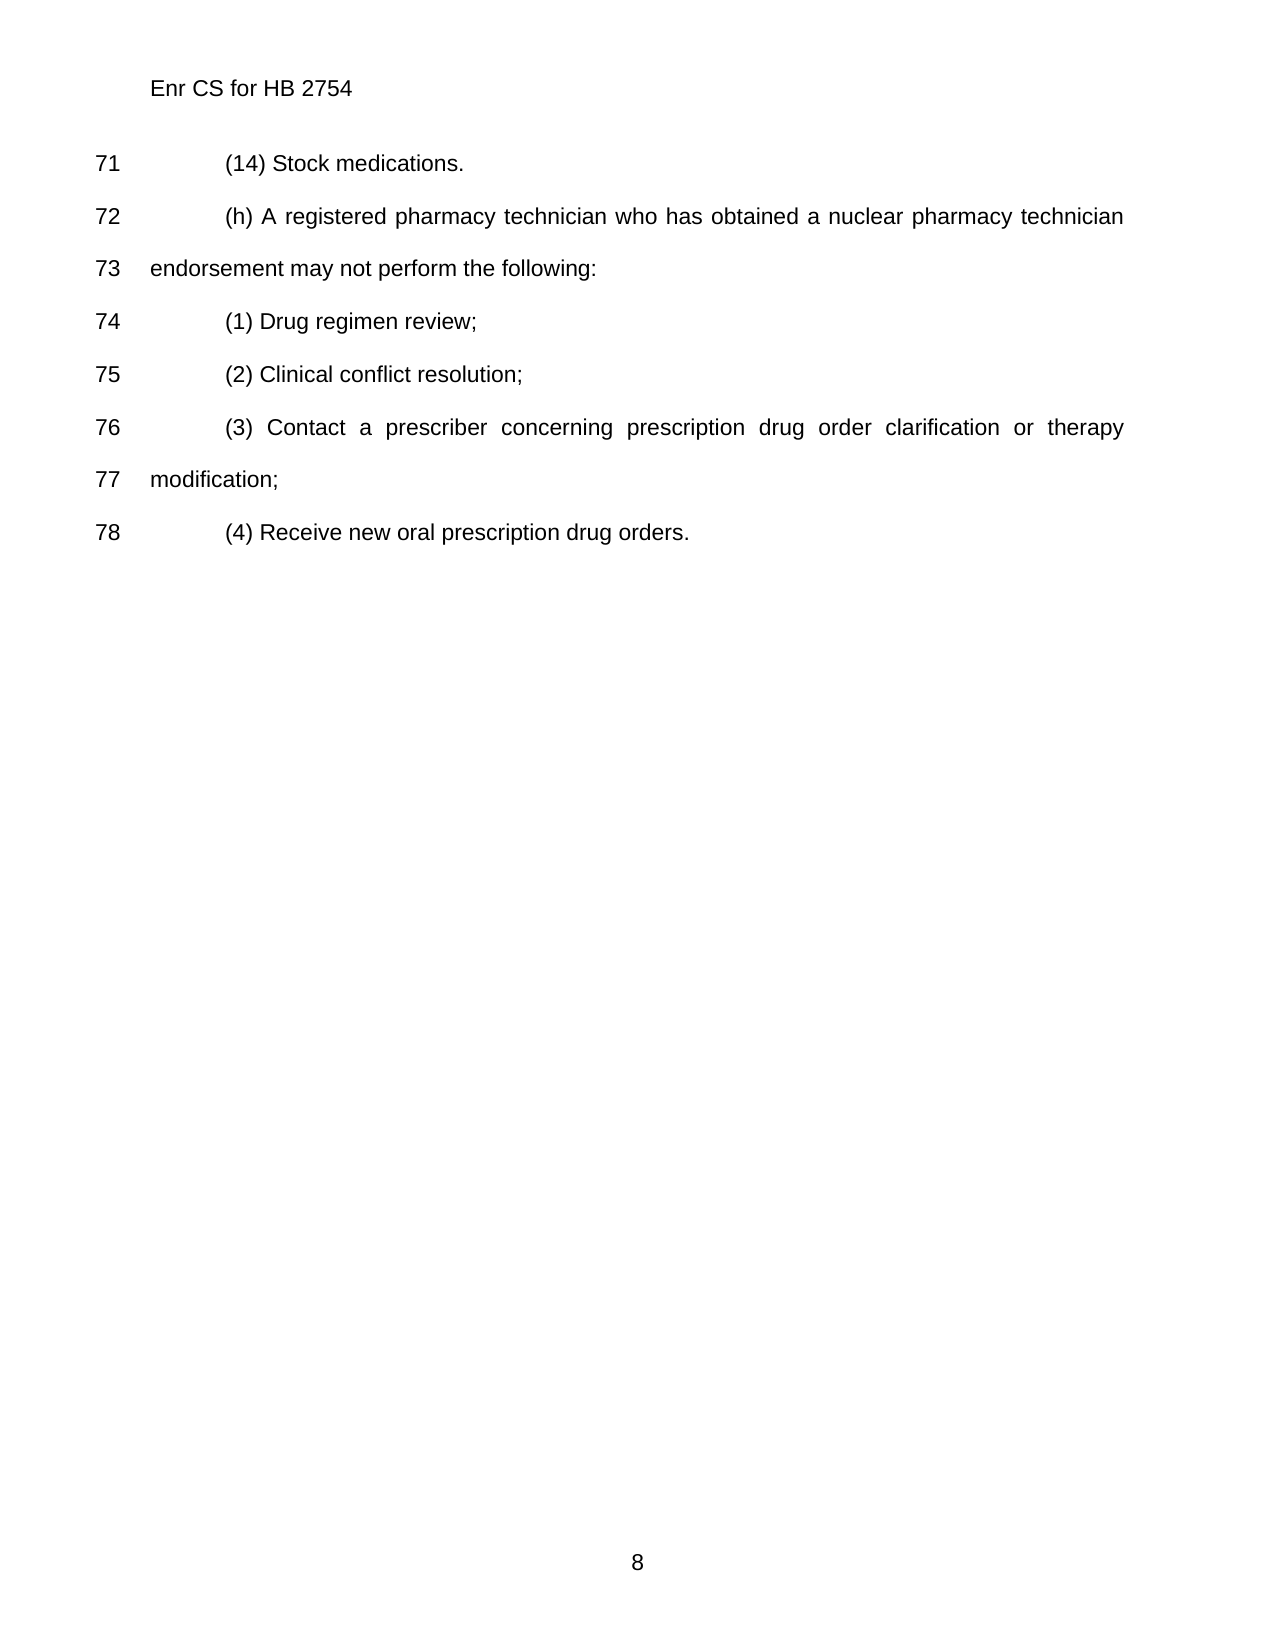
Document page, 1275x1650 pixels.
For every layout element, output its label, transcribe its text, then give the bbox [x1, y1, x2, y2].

text (14) Stock medications. [150, 150, 1125, 176]
text (3) Contact a prescriber concerning prescription drug order clarification or therapy modification; [150, 413, 1125, 493]
text (h) A registered pharmacy technician who has obtained a nuclear pharmacy technician endorsement may not perform the following: [150, 203, 1125, 282]
text (4) Receive new oral prescription drug orders. [150, 519, 1125, 545]
text (2) Clinical conflict resolution; [150, 361, 1125, 387]
text (1) Drug regimen review; [150, 308, 1125, 334]
